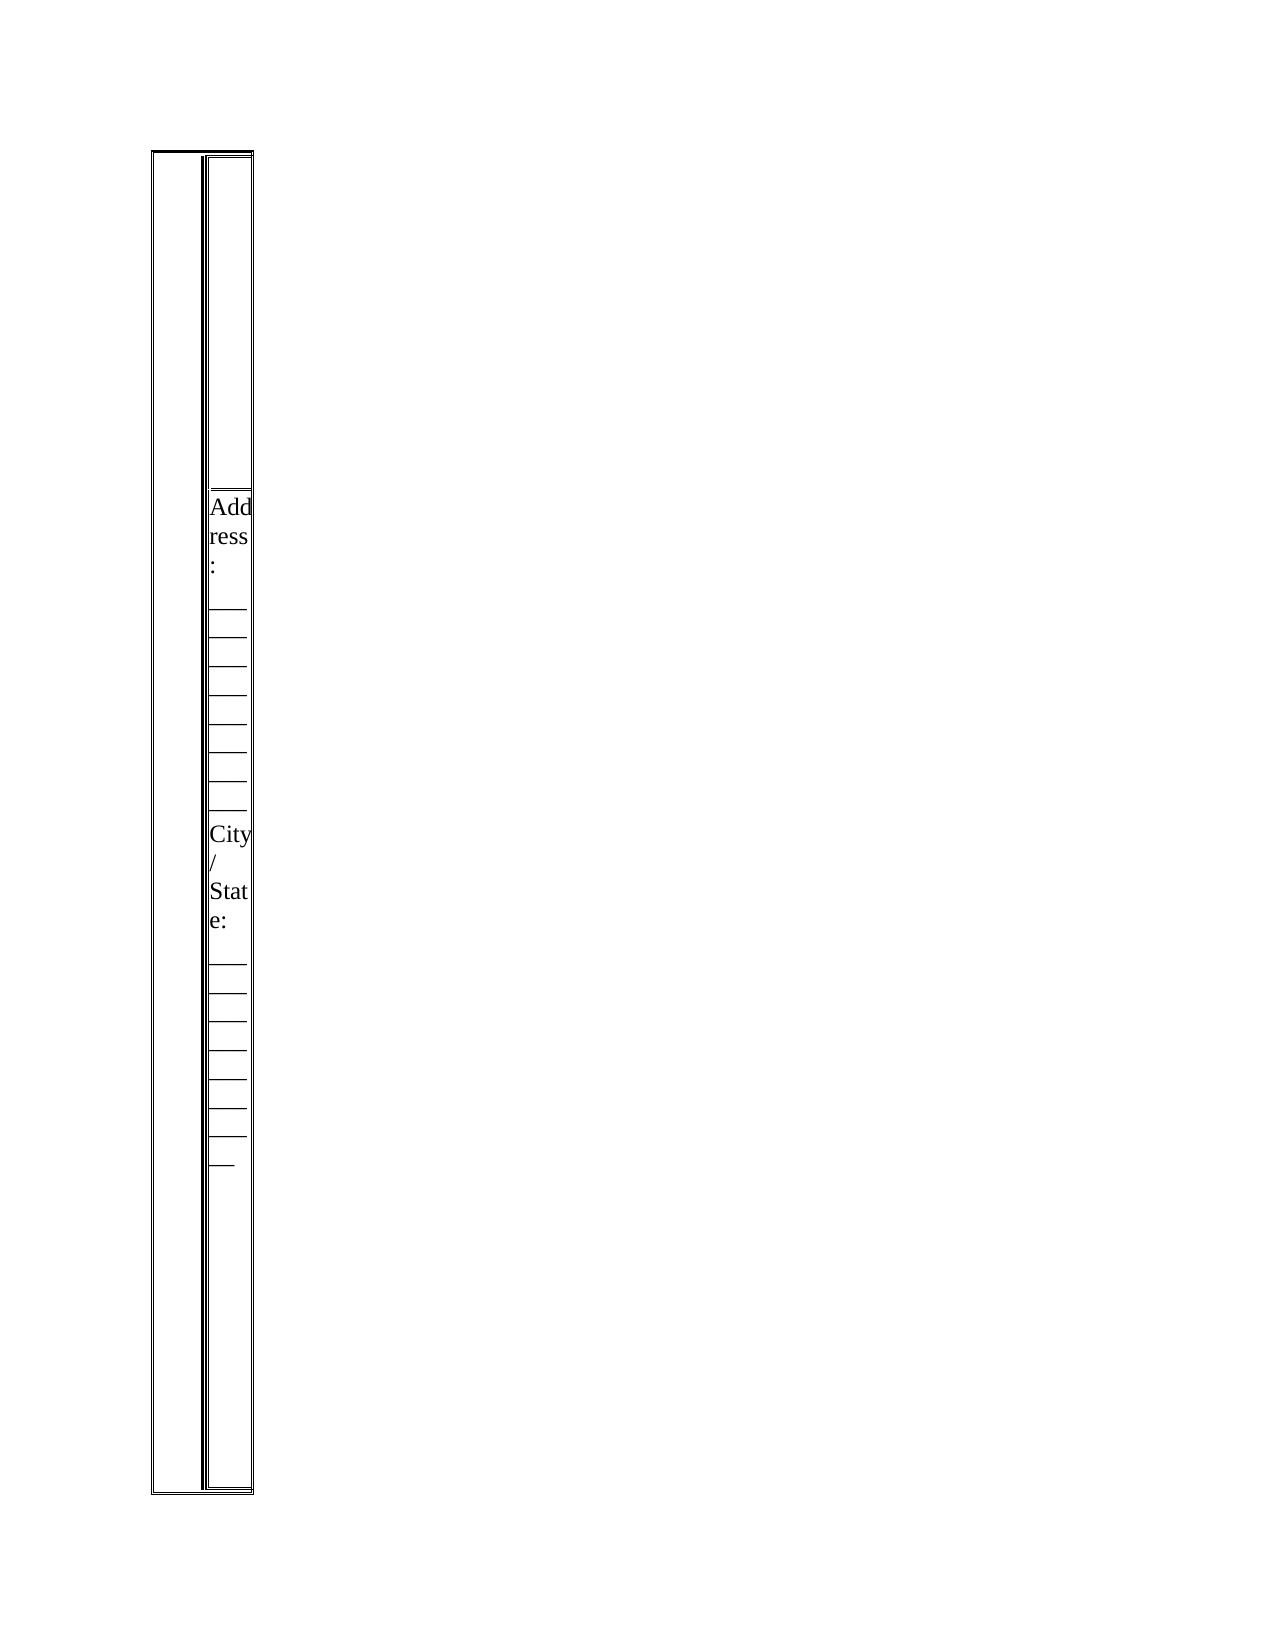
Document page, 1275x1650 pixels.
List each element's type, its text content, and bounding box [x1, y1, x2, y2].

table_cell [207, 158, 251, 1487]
table_cell Protocol: [154, 153, 202, 1492]
